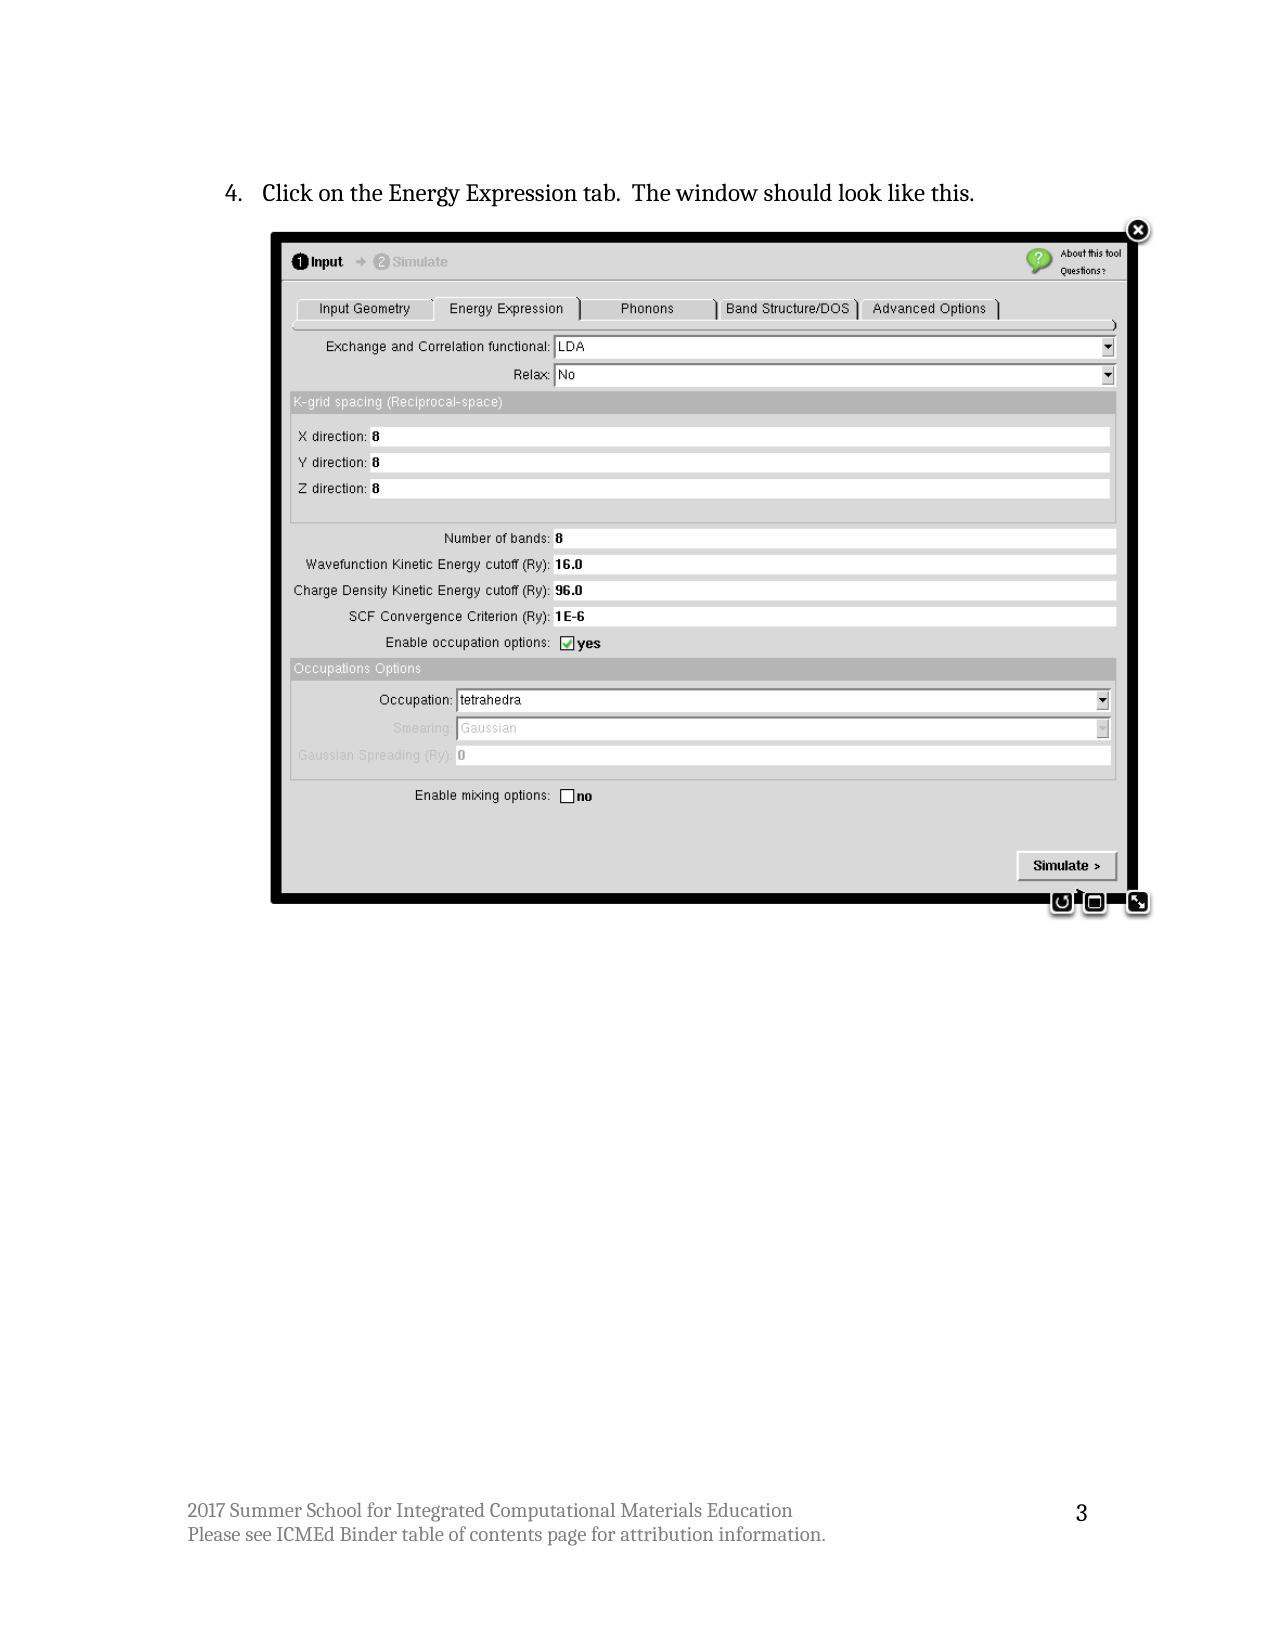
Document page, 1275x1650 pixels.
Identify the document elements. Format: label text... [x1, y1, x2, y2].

list Click on the Energy Expression tab. The window should look like this. [225, 179, 1087, 207]
picture [262, 207, 1163, 930]
